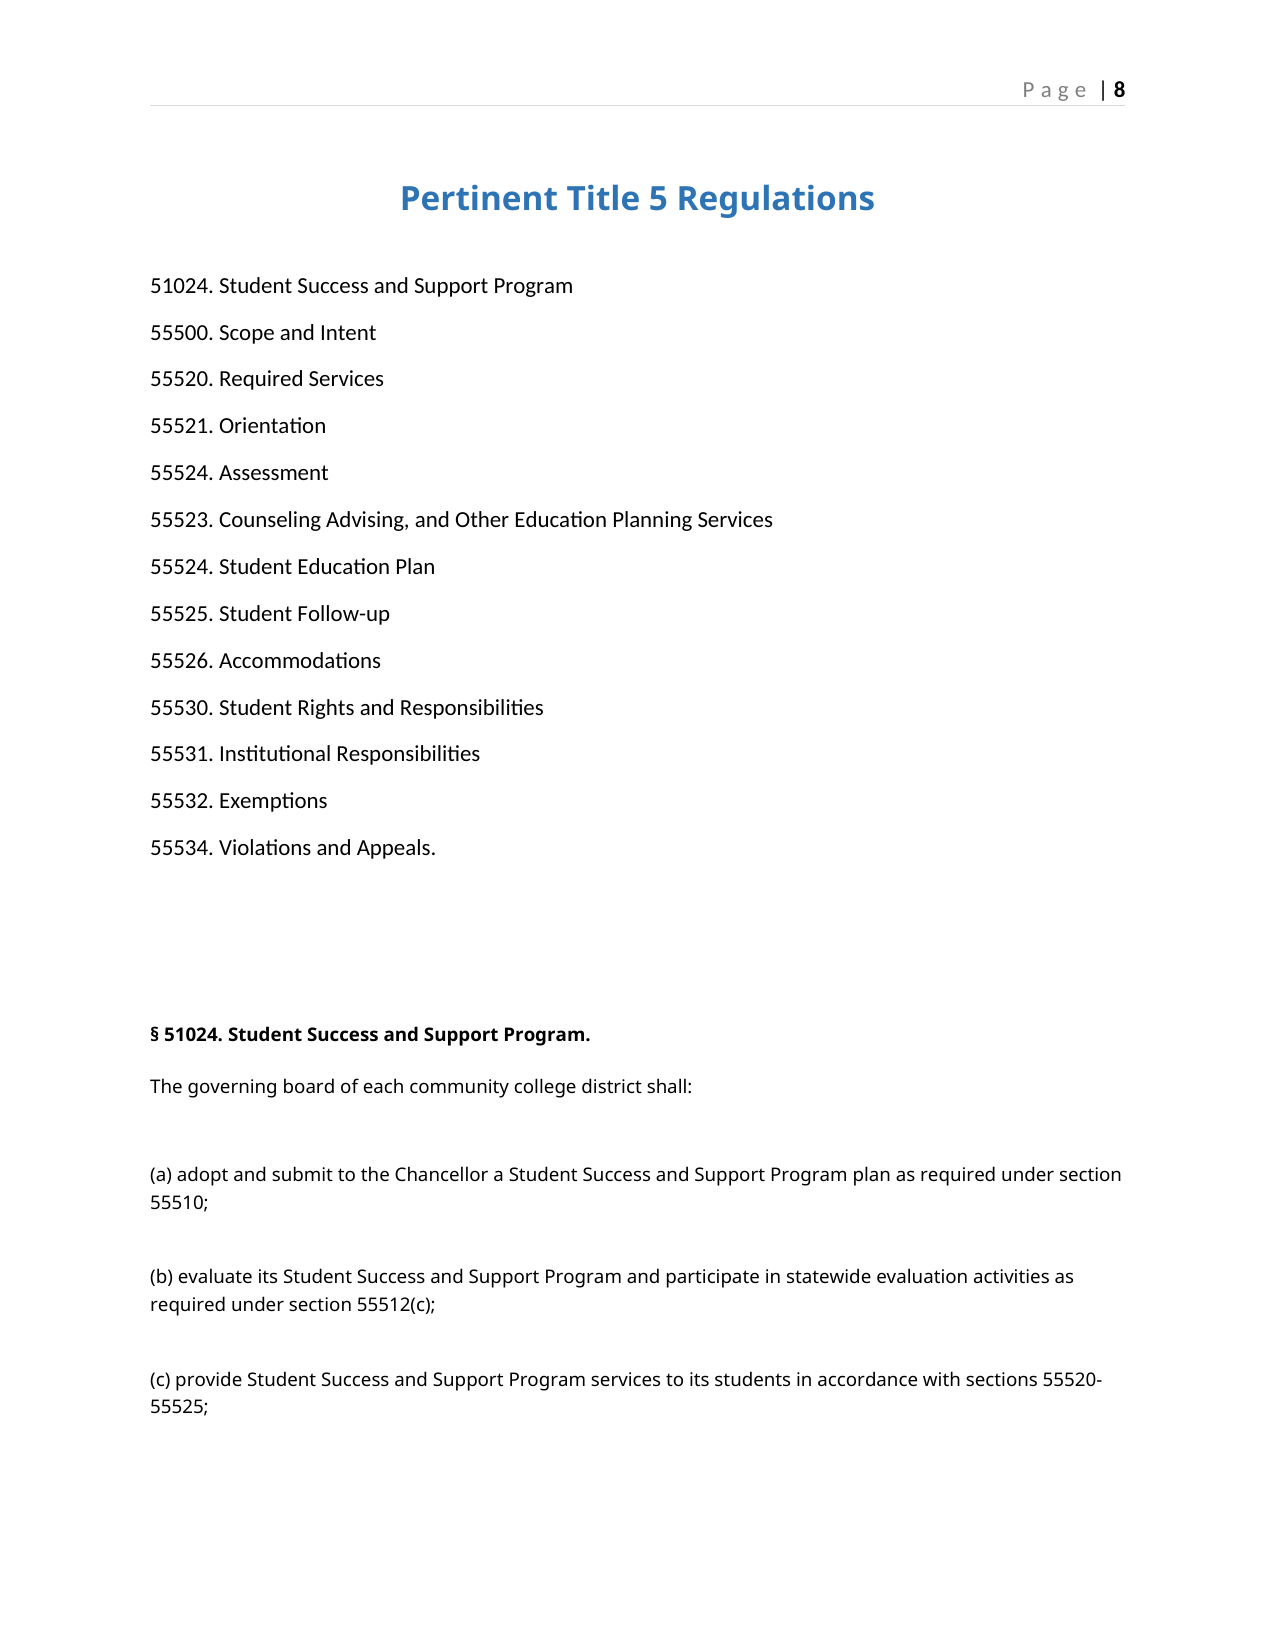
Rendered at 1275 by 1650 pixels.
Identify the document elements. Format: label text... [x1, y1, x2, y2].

text (c) provide Student Success and Support Program services to its students in accordance with sections 55520-55525; [150, 1366, 1125, 1449]
text 51024. Student Success and Support Program [150, 271, 1050, 299]
text 55500. Scope and Intent [150, 318, 1050, 346]
text 55534. Violations and Appeals. [150, 833, 1050, 861]
text 55525. Student Follow-up [150, 599, 1050, 627]
text 55531. Institutional Responsibilities [150, 739, 1050, 768]
text The governing board of each community college district shall: [150, 1073, 1125, 1099]
text 55523. Counseling Advising, and Other Education Planning Services [150, 505, 1050, 533]
text 55526. Accommodations [150, 646, 1050, 674]
text 55521. Orientation [150, 411, 1050, 439]
text 55532. Exemptions [150, 786, 1050, 814]
text § 51024. Student Success and Support Program. [150, 1021, 1125, 1046]
text 55524. Student Education Plan [150, 552, 1050, 580]
text (b) evaluate its Student Success and Support Program and participate in statewide evaluation activities as required under section 55512(c); [150, 1264, 1125, 1347]
subtitle Pertinent Title 5 Regulations [150, 175, 1125, 220]
text (a) adopt and submit to the Chancellor a Student Success and Support Program plan as required under section 55510; [150, 1162, 1125, 1245]
text 55520. Required Services [150, 364, 1050, 393]
text 55524. Assessment [150, 458, 1050, 486]
text 55530. Student Rights and Responsibilities [150, 693, 1050, 721]
